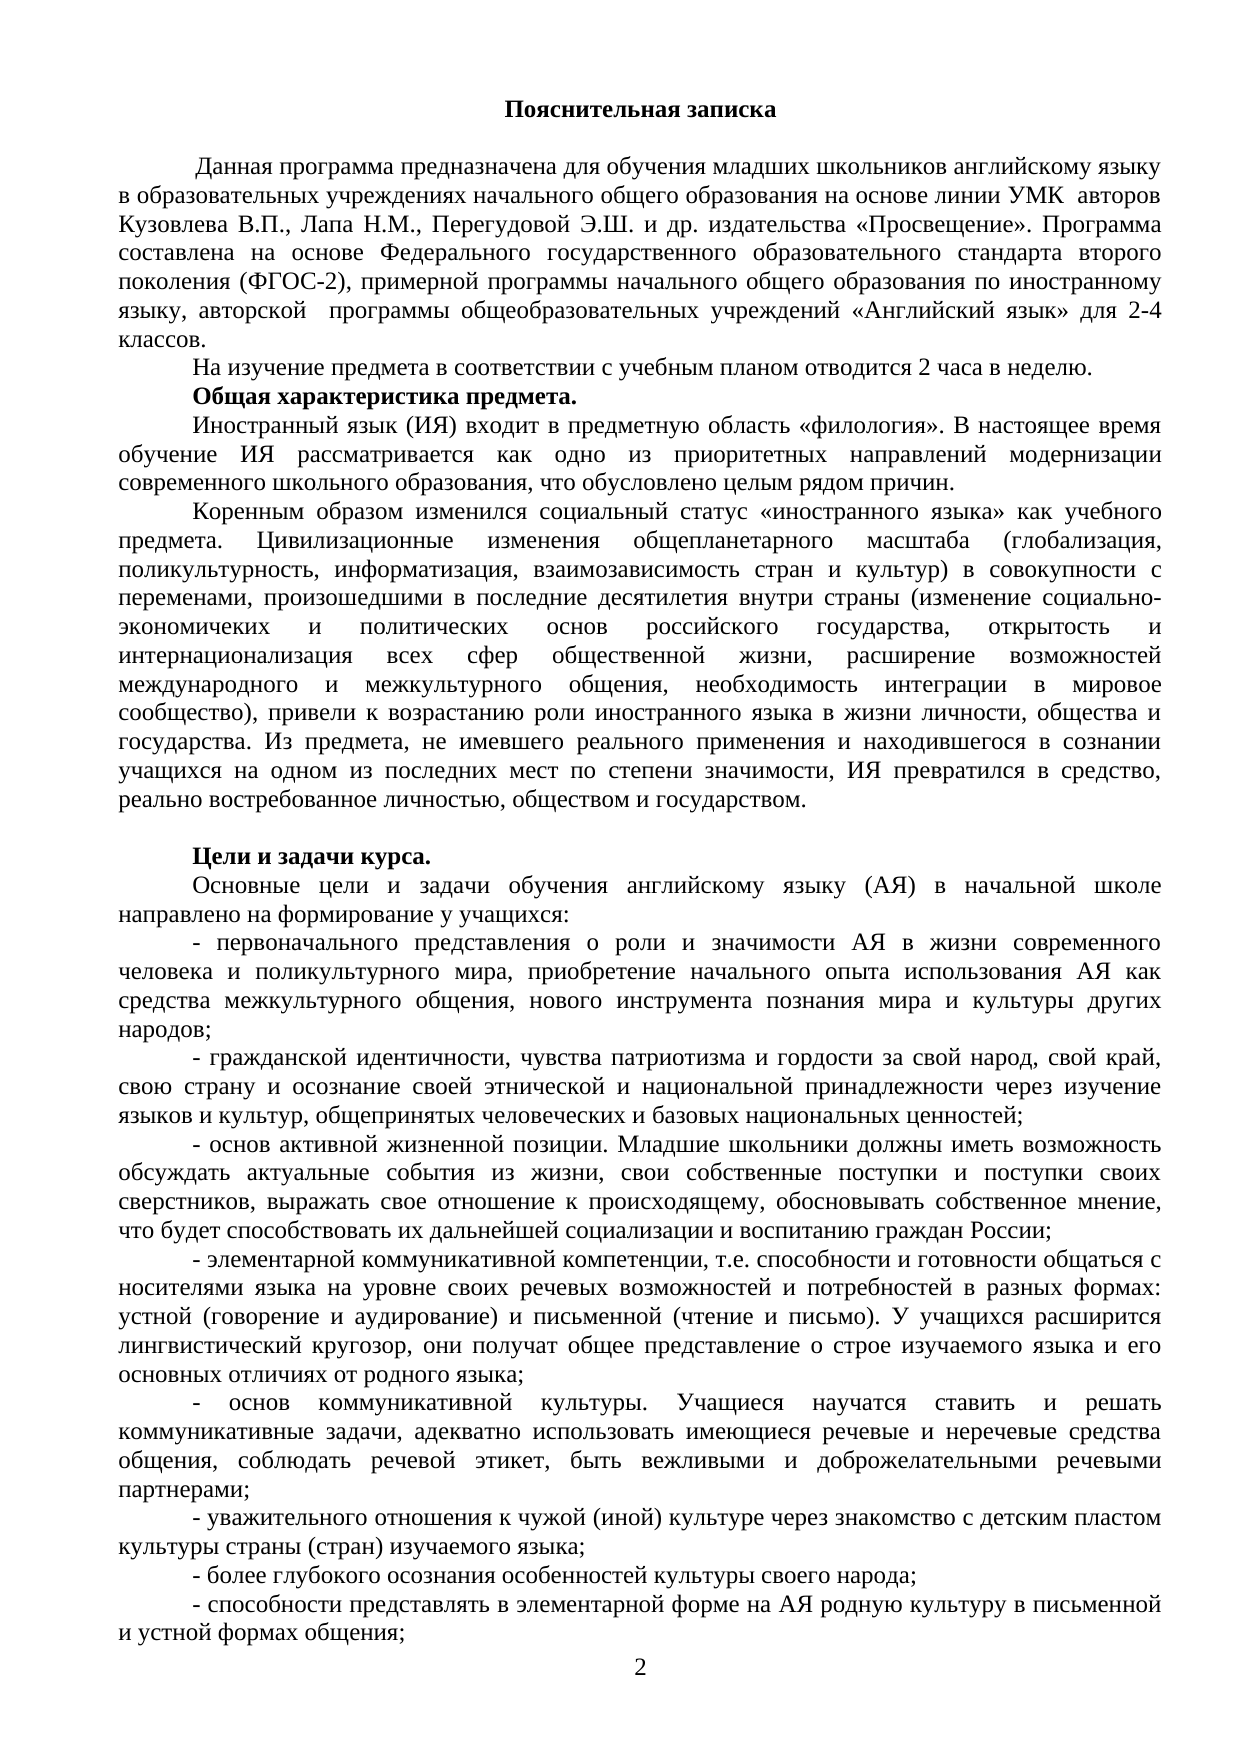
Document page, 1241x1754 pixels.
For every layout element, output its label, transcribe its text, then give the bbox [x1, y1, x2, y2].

text Пояснительная записка [118, 94, 1162, 122]
text - способности представлять в элементарной форме на АЯ родную культуру в письменной и устной формах общения; [118, 1589, 1162, 1646]
text - основ активной жизненной позиции. Младшие школьники должны иметь возможность обсуждать актуальные события из жизни, свои собственные поступки и поступки своих сверстников, выражать свое отношение к происходящему, обосновывать собственное мнение, что будет способствовать их дальнейшей социализации и воспитанию граждан России; [118, 1129, 1162, 1244]
text Иностранный язык (ИЯ) входит в предметную область «филология». В настоящее время обучение ИЯ рассматривается как одно из приоритетных направлений модернизации современного школьного образования, что обусловлено целым рядом причин. [118, 410, 1162, 496]
text - основ коммуникативной культуры. Учащиеся научатся ставить и решать коммуникативные задачи, адекватно использовать имеющиеся речевые и неречевые средства общения, соблюдать речевой этикет, быть вежливыми и доброжелательными речевыми партнерами; [118, 1387, 1162, 1502]
text - гражданской идентичности, чувства патриотизма и гордости за свой народ, свой край, свою страну и осознание своей этнической и национальной принадлежности через изучение языков и культур, общепринятых человеческих и базовых национальных ценностей; [118, 1042, 1162, 1129]
text Коренным образом изменился социальный статус «иностранного языка» как учебного предмета. Цивилизационные изменения общепланетарного масштаба (глобализация, поликультурность, информатизация, взаимозависимость стран и культур) в совокупности с переменами, произошедшими в последние десятилетия внутри страны (изменение социально-экономичеких и политических основ российского государства, открытость и интернационализация всех сфер общественной жизни, расширение возможностей международного и межкультурного общения, необходимость интеграции в мировое сообщество), привели к возрастанию роли иностранного языка в жизни личности, общества и государства. Из предмета, не имевшего реального применения и находившегося в сознании учащихся на одном из последних мест по степени значимости, ИЯ превратился в средство, реально востребованное личностью, обществом и государством. [118, 496, 1162, 812]
text - элементарной коммуникативной компетенции, т.е. способности и готовности общаться с носителями языка на уровне своих речевых возможностей и потребностей в разных формах: устной (говорение и аудирование) и письменной (чтение и письмо). У учащихся расширится лингвистический кругозор, они получат общее представление о строе изучаемого языка и его основных отличиях от родного языка; [118, 1244, 1162, 1387]
text Общая характеристика предмета. [118, 381, 1162, 410]
text Основные цели и задачи обучения английскому языку (АЯ) в начальной школе направлено на формирование у учащихся: [118, 870, 1162, 927]
text - уважительного отношения к чужой (иной) культуре через знакомство с детским пластом культуры страны (стран) изучаемого языка; [118, 1502, 1162, 1560]
text - первоначального представления о роли и значимости АЯ в жизни современного человека и поликультурного мира, приобретение начального опыта использования АЯ как средства межкультурного общения, нового инструмента познания мира и культуры других народов; [118, 927, 1162, 1042]
text Данная программа предназначена для обучения младших школьников английскому языку в образовательных учреждениях начального общего образования на основе линии УМК авторов Кузовлева В.П., Лапа Н.М., Перегудовой Э.Ш. и др. издательства «Просвещение». Программа составлена на основе Федерального государственного образовательного стандарта второго поколения (ФГОС-2), примерной программы начального общего образования по иностранному языку, авторской программы общеобразовательных учреждений «Английский язык» для 2-4 классов. [118, 151, 1162, 352]
text Цели и задачи курса. [118, 841, 1162, 870]
text На изучение предмета в соответствии с учебным планом отводится 2 часа в неделю. [118, 352, 1162, 381]
text - более глубокого осознания особенностей культуры своего народа; [118, 1560, 1162, 1589]
